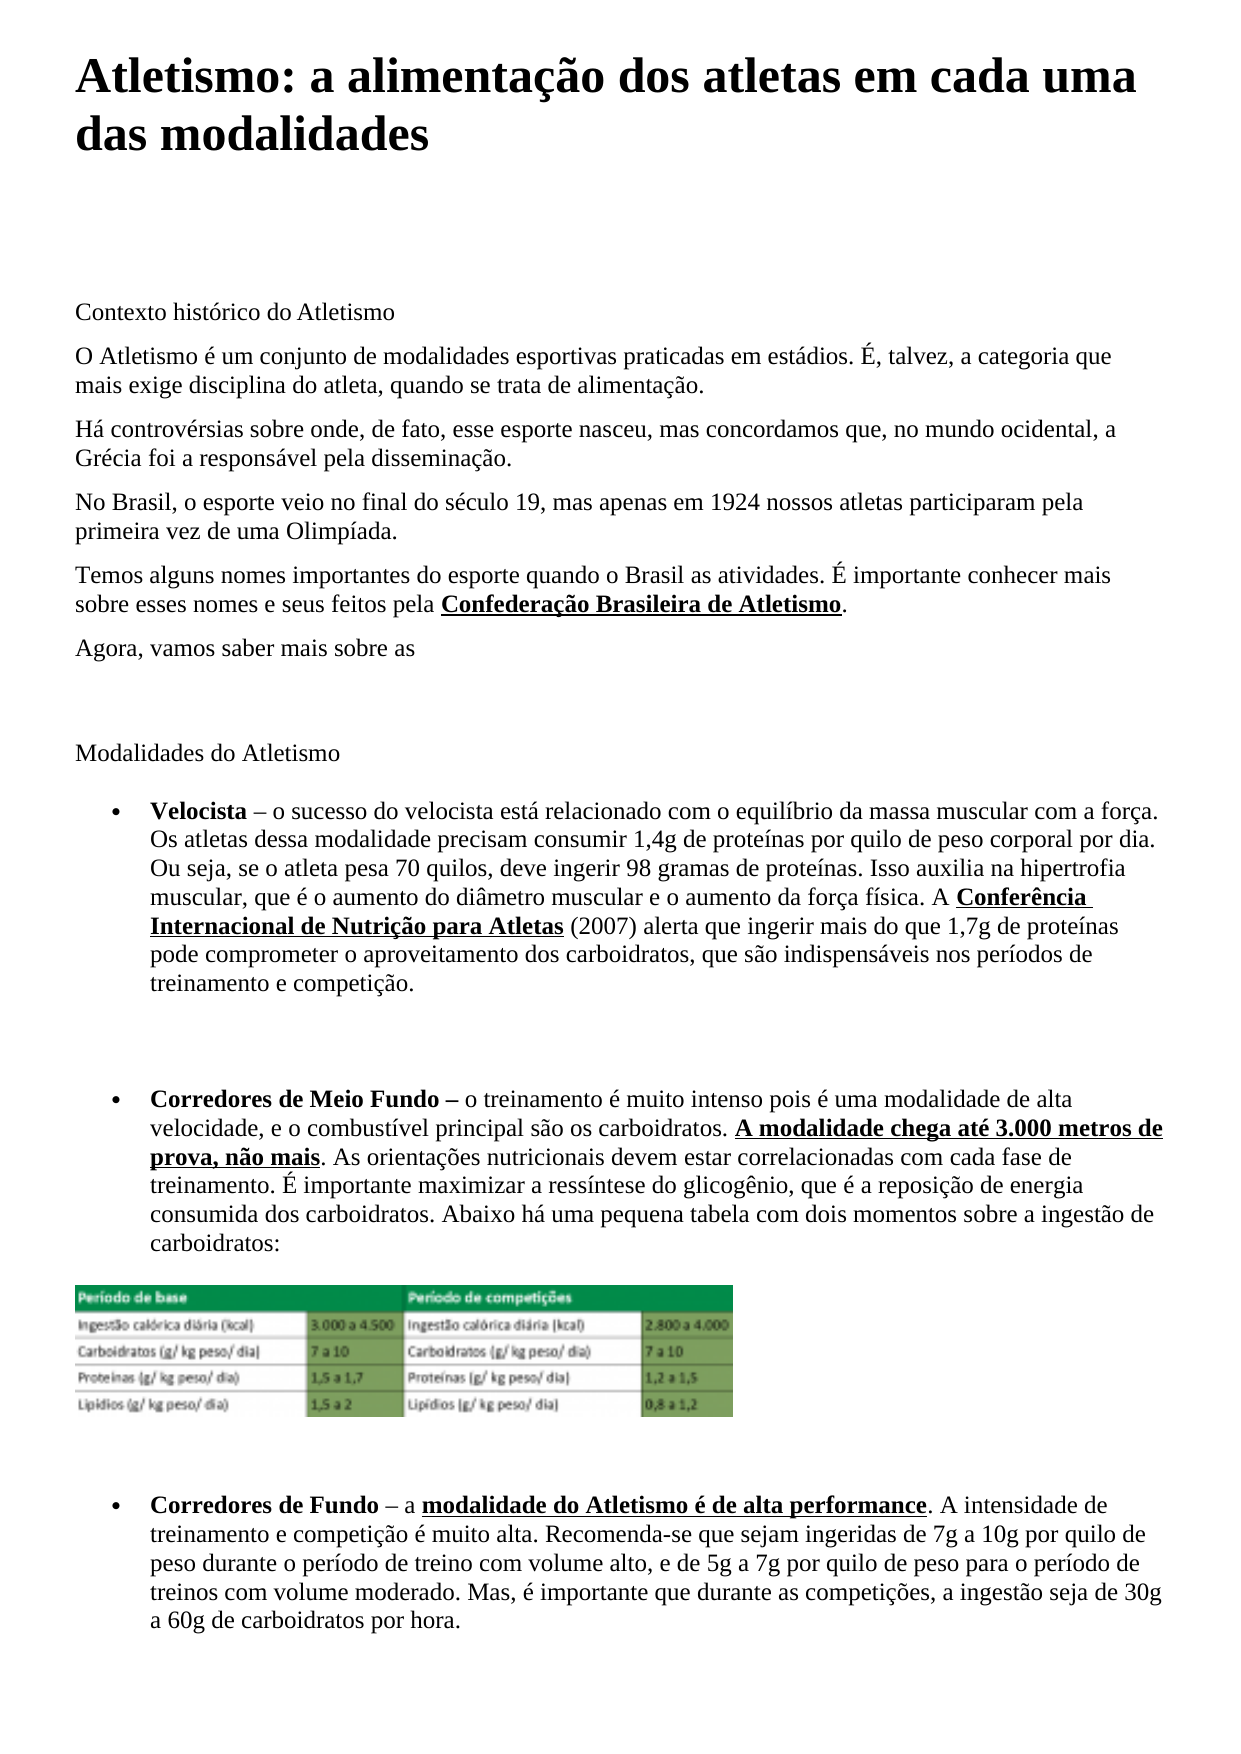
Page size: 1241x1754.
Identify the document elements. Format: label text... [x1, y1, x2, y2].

text Há controvérsias sobre onde, de fato, esse esporte nasceu, mas concordamos que, no mundo ocidental, a Grécia foi a responsável pela disseminação. [75, 414, 1165, 472]
list Corredores de Meio Fundo – o treinamento é muito intenso pois é uma modalidade de alta velocidade, e o combustível principal são os carboidratos. A modalidade chega até 3.000 metros de prova, não mais. As orientações nutricionais devem estar correlacionadas com cada fase de treinamento. É importante maximizar a ressíntese do glicogênio, que é a reposição de energia consumida dos carboidratos. Abaixo há uma pequena tabela com dois momentos sobre a ingestão de carboidratos: [112, 1084, 1165, 1257]
text O Atletismo é um conjunto de modalidades esportivas praticadas em estádios. É, talvez, a categoria que mais exige disciplina do atleta, quando se trata de alimentação. [75, 341, 1165, 398]
text Atletismo: a alimentação dos atletas em cada uma das modalidades [75, 46, 1165, 161]
list Velocista – o sucesso do velocista está relacionado com o equilíbrio da massa muscular com a força. Os atletas dessa modalidade precisam consumir 1,4g de proteínas por quilo de peso corporal por dia. Ou seja, se o atleta pesa 70 quilos, deve ingerir 98 gramas de proteínas. Isso auxilia na hipertrofia muscular, que é o aumento do diâmetro muscular e o aumento da força física. A Conferência Internacional de Nutrição para Atletas (2007) alerta que ingerir mais do que 1,7g de proteínas pode comprometer o aproveitamento dos carboidratos, que são indispensáveis nos períodos de treinamento e competição. [112, 796, 1165, 997]
list Corredores de Fundo – a modalidade do Atletismo é de alta performance. A intensidade de treinamento e competição é muito alta. Recomenda-se que sejam ingeridas de 7g a 10g por quilo de peso durante o período de treino com volume alto, e de 5g a 7g por quilo de peso para o período de treinos com volume moderado. Mas, é importante que durante as competições, a ingestão seja de 30g a 60g de carboidratos por hora. [112, 1491, 1165, 1634]
text Agora, vamos saber mais sobre as [75, 633, 1165, 662]
text Temos alguns nomes importantes do esporte quando o Brasil as atividades. É importante conhecer mais sobre esses nomes e seus feitos pela Confederação Brasileira de Atletismo. [75, 560, 1165, 618]
picture [75, 1285, 733, 1417]
text Contexto histórico do Atletismo [75, 297, 1165, 325]
text Modalidades do Atletismo [75, 738, 1165, 767]
text No Brasil, o esporte veio no final do século 19, mas apenas em 1924 nossos atletas participaram pela primeira vez de uma Olimpíada. [75, 487, 1165, 545]
